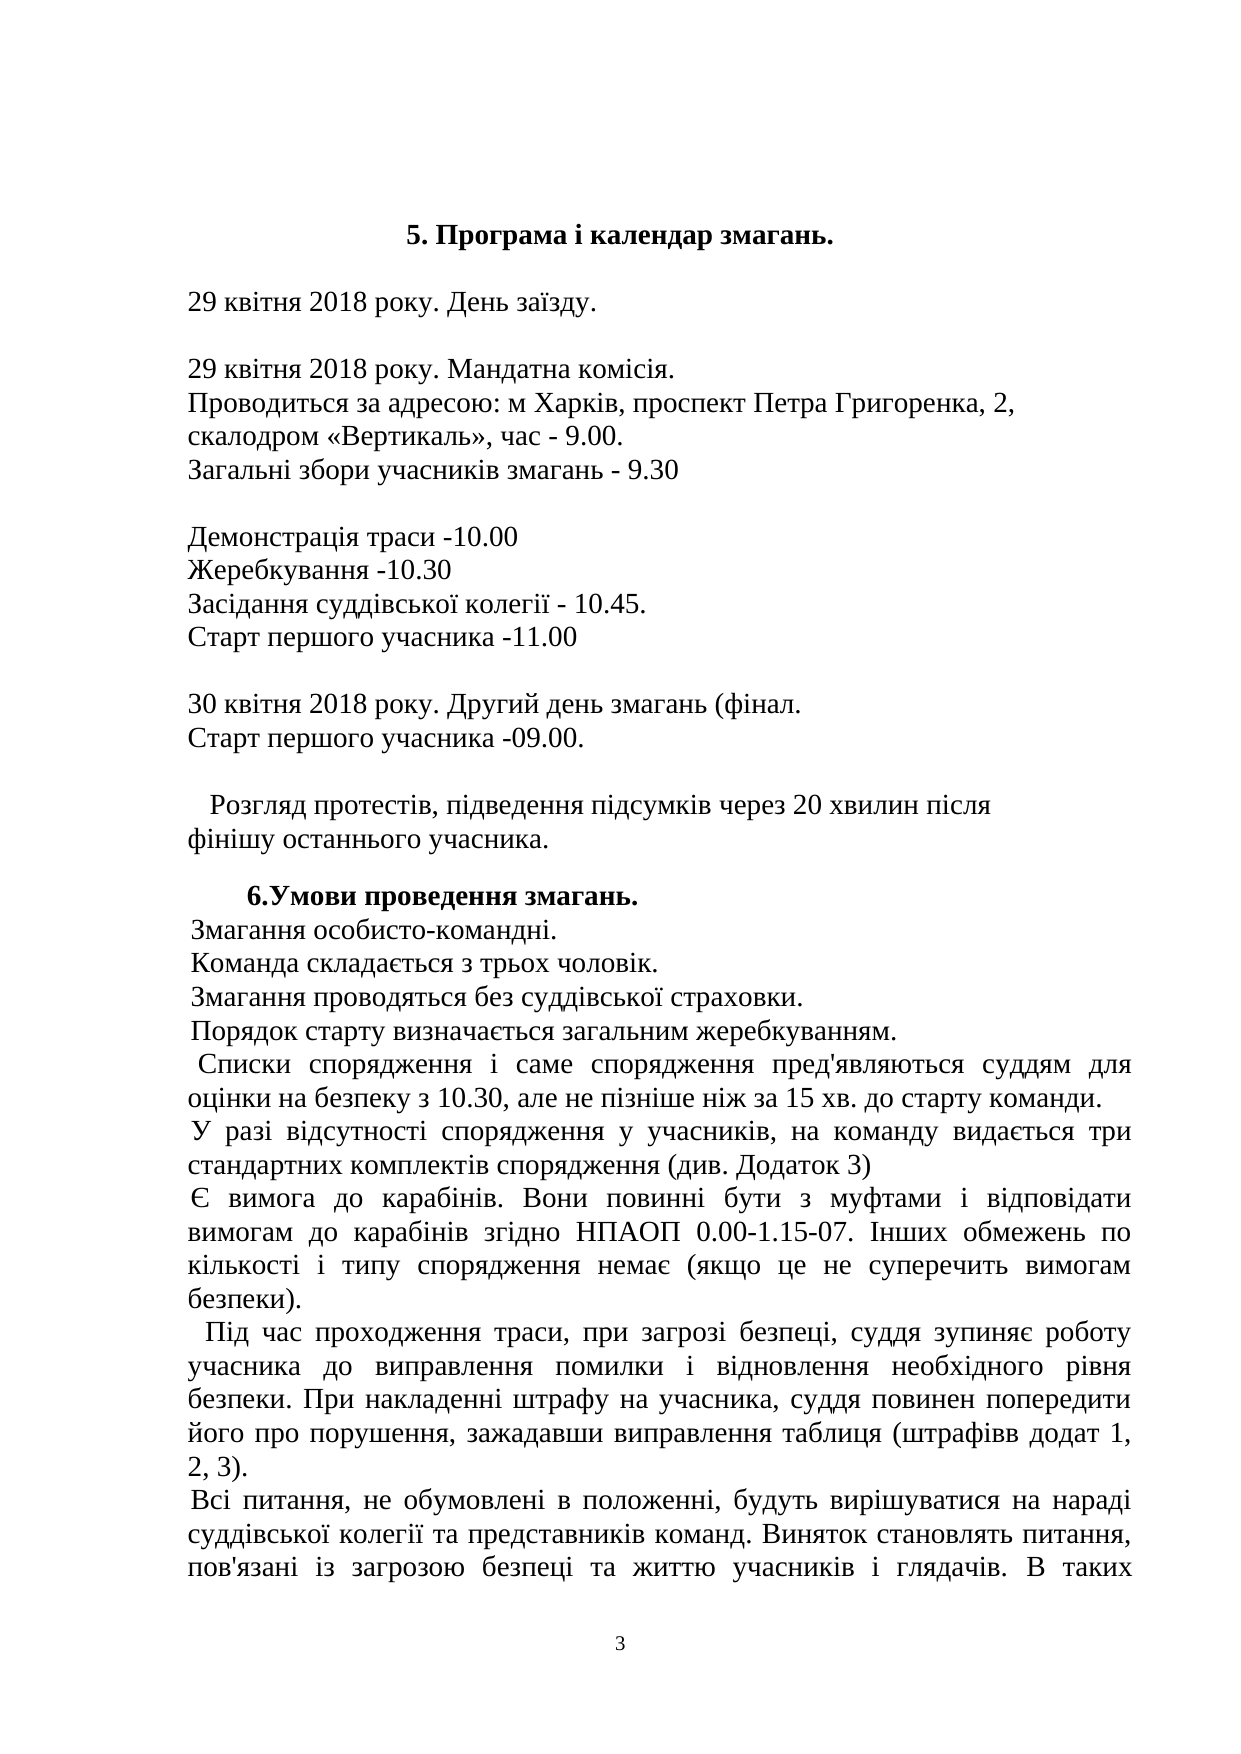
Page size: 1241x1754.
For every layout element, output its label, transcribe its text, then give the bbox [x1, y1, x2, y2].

text Є вимога до карабінів. Вони повинні бути з муфтами і відповідати вимогам до карабінів згідно НПАОП 0.00-1.15-07. Інших обмежень по кількості і типу спорядження немає (якщо це не суперечить вимогам безпеки). [187, 1180, 1132, 1314]
text Засідання суддівської колегії - 10.45. [187, 586, 1053, 619]
text 29 квітня 2018 року. Мандатна комісія. [187, 351, 1053, 385]
text Проводиться за адресою: м Харків, проспект Петра Григоренка, 2, скалодром «Вертикаль», час - 9.00. [187, 385, 1053, 452]
text 30 квітня 2018 року. Другий день змагань (фінал. [187, 687, 1053, 720]
text Змагання особисто-командні. [187, 912, 1132, 946]
text 29 квітня 2018 року. День заїзду. [187, 284, 1053, 318]
text Старт першого учасника -09.00. [187, 720, 1053, 754]
text 5. Програма і календар змагань. [187, 217, 1053, 251]
text Розгляд протестів, підведення підсумків через 20 хвилин після фінішу останнього учасника. [187, 787, 1053, 854]
text У разі відсутності спорядження у учасників, на команду видається три стандартних комплектів спорядження (див. Додаток 3) [187, 1113, 1132, 1180]
text Списки спорядження і саме спорядження пред'являються суддям для оцінки на безпеку з 10.30, але не пізніше ніж за 15 хв. до старту команди. [187, 1046, 1132, 1113]
text Порядок старту визначається загальним жеребкуванням. [187, 1013, 1132, 1046]
text Під час проходження траси, при загрозі безпеці, суддя зупиняє роботу учасника до виправлення помилки і відновлення необхідного рівня безпеки. При накладенні штрафу на учасника, суддя повинен попередити його про порушення, зажадавши виправлення таблиця (штрафівв додат 1, 2, 3). [187, 1314, 1132, 1482]
text Жеребкування -10.30 [187, 552, 1053, 586]
text Команда складається з трьох чоловік. [187, 946, 1132, 979]
text Змагання проводяться без суддівської страховки. [187, 979, 1132, 1013]
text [187, 1482, 1132, 1583]
text Демонстрація траси -10.00 [187, 519, 1053, 552]
text 6.Умови проведення змагань. [187, 878, 1132, 912]
text Старт першого учасника -11.00 [187, 619, 1053, 653]
text Загальні збори учасників змагань - 9.30 [187, 452, 1053, 485]
